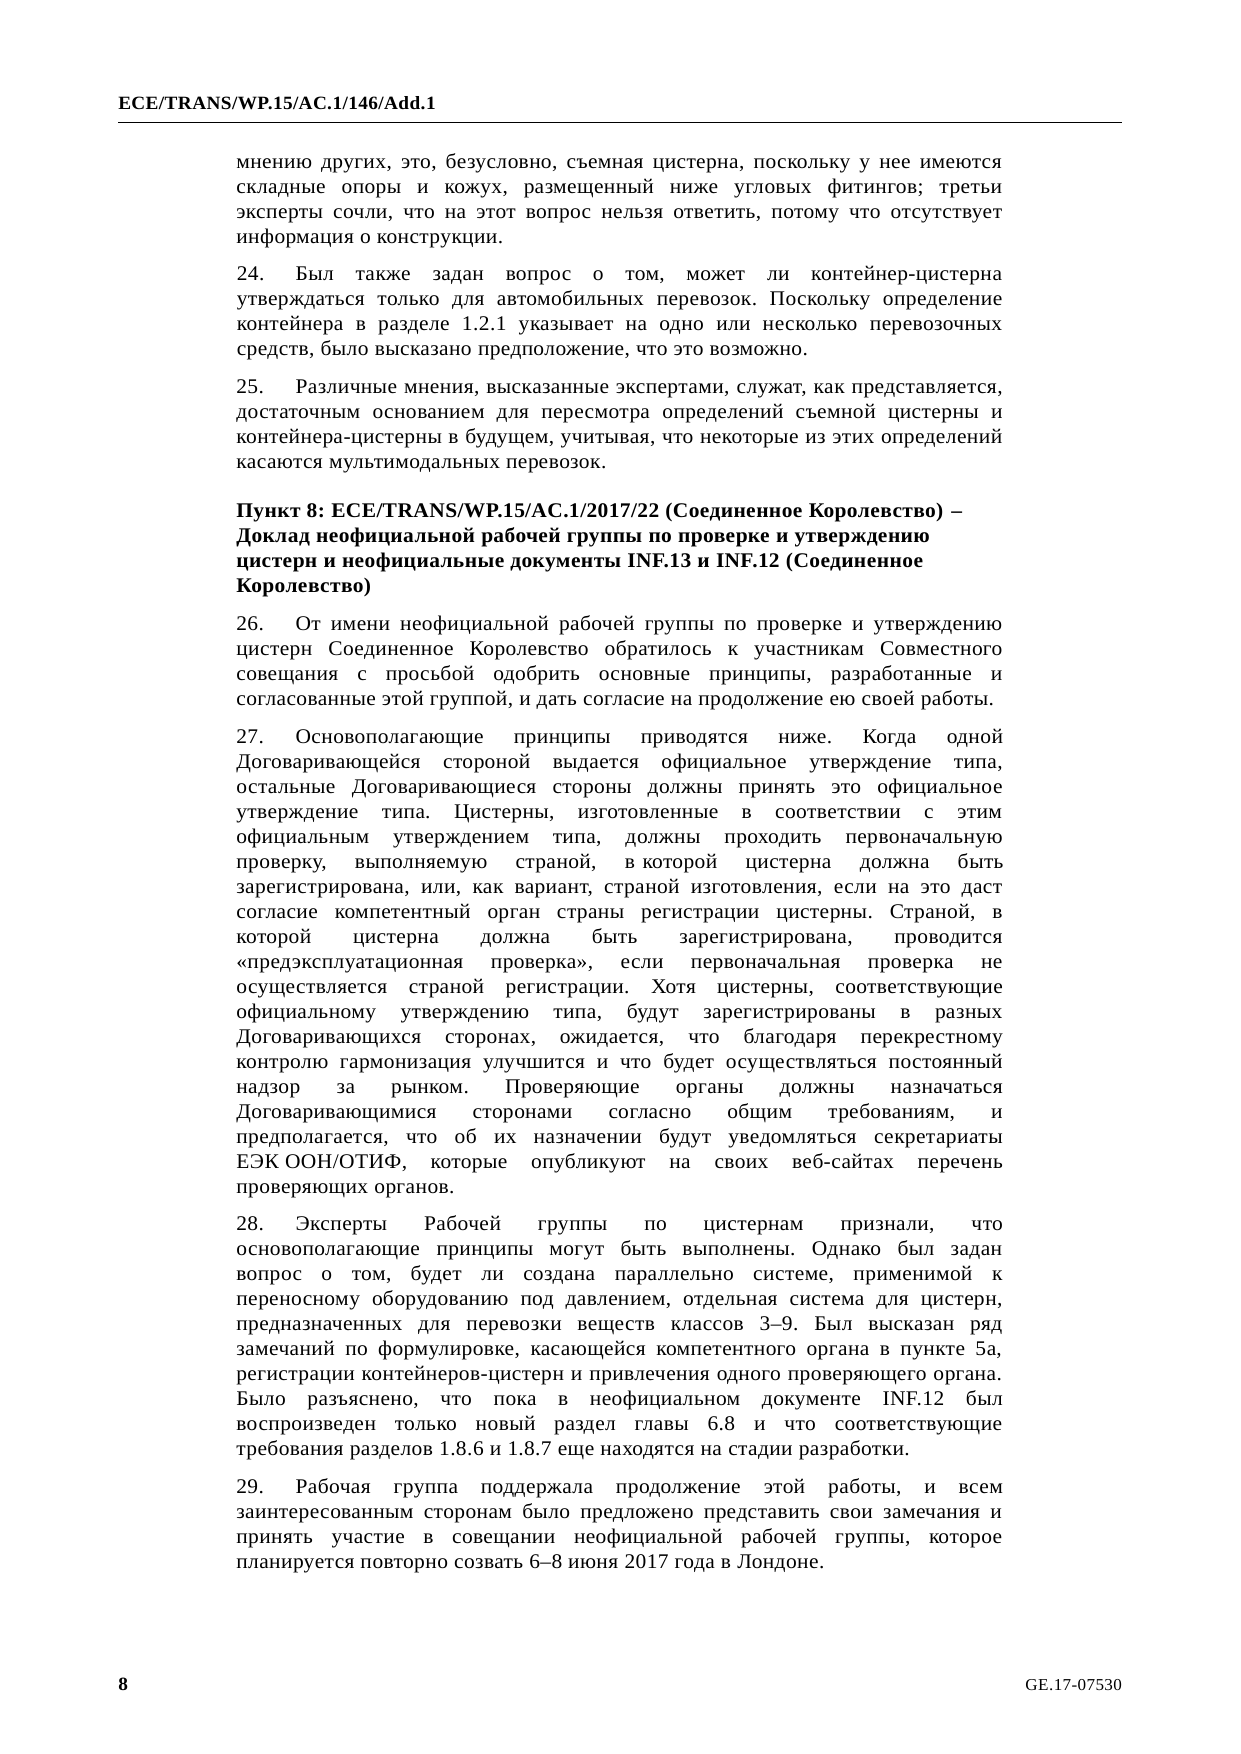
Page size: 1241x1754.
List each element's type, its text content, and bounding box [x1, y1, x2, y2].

text 25. Различные мнения, высказанные экспертами, служат, как представляется, достаточным основанием для пересмотра определений съемной цистерны и контейнера-цистерны в будущем, учитывая, что некоторые из этих определений касаются мультимодальных перевозок. [236, 373, 1004, 473]
text 26. От имени неофициальной рабочей группы по проверке и утверждению цистерн Соединенное Королевство обратилось к участникам Совместного совещания с просьбой одобрить основные принципы, разработанные и согласованные этой группой, и дать согласие на продолжение ею своей работы. [236, 610, 1004, 710]
text 24. Был также задан вопрос о том, может ли контейнер-цистерна утверждаться только для автомобильных перевозок. Поскольку определение контейнера в разделе 1.2.1 указывает на одно или несколько перевозочных средств, было высказано предположение, что это возможно. [237, 260, 1003, 360]
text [236, 148, 1004, 248]
text Пункт 8: ECE/TRANS/WP.15/AC.1/2017/22 (Соединенное Королевство) – Доклад неофициальной рабочей группы по проверке и утверждению цистерн и неофициальные документы INF.13 и INF.12 (Соединенное Королевство) [118, 498, 1004, 598]
text 29. Рабочая группа поддержала продолжение этой работы, и всем заинтересованным сторонам было предложено представить свои замечания и принять участие в совещании неофициальной рабочей группы, которое планируется повторно созвать 6–8 июня 2017 года в Лондоне. [236, 1473, 1004, 1573]
text 28. Эксперты Рабочей группы по цистернам признали, что основополагающие принципы могут быть выполнены. Однако был задан вопрос о том, будет ли создана параллельно системе, применимой к переносному оборудованию под давлением, отдельная система для цистерн, предназначенных для перевозки веществ классов 3–9. Был высказан ряд замечаний по формулировке, касающейся компетентного органа в пункте 5а, регистрации контейнеров-цистерн и привлечения одного проверяющего органа. Было разъяснено, что пока в неофициальном документе INF.12 был воспроизведен только новый раздел главы 6.8 и что соответствующие требования разделов 1.8.6 и 1.8.7 еще находятся на стадии разработки. [236, 1210, 1004, 1460]
text 27. Основополагающие принципы приводятся ниже. Когда одной Договаривающейся стороной выдается официальное утверждение типа, остальные Договаривающиеся стороны должны принять это официальное утверждение типа. Цистерны, изготовленные в соответствии с этим официальным утверждением типа, должны проходить первоначальную проверку, выполняемую страной, в которой цистерна должна быть зарегистрирована, или, как вариант, страной изготовления, если на это даст согласие компетентный орган страны регистрации цистерны. Страной, в которой цистерна должна быть зарегистрирована, проводится «предэксплуатационная проверка», если первоначальная проверка не осуществляется страной регистрации. Хотя цистерны, соответствующие официальному утверждению типа, будут зарегистрированы в разных Договаривающихся сторонах, ожидается, что благодаря перекрестному контролю гармонизация улучшится и что будет осуществляться постоянный надзор за рынком. Проверяющие органы должны назначаться Договаривающимися сторонами согласно общим требованиям, и предполагается, что об их назначении будут уведомляться секретариаты ЕЭК ООН/ОТИФ, которые опубликуют на своих веб-сайтах перечень проверяющих органов. [236, 723, 1004, 1198]
